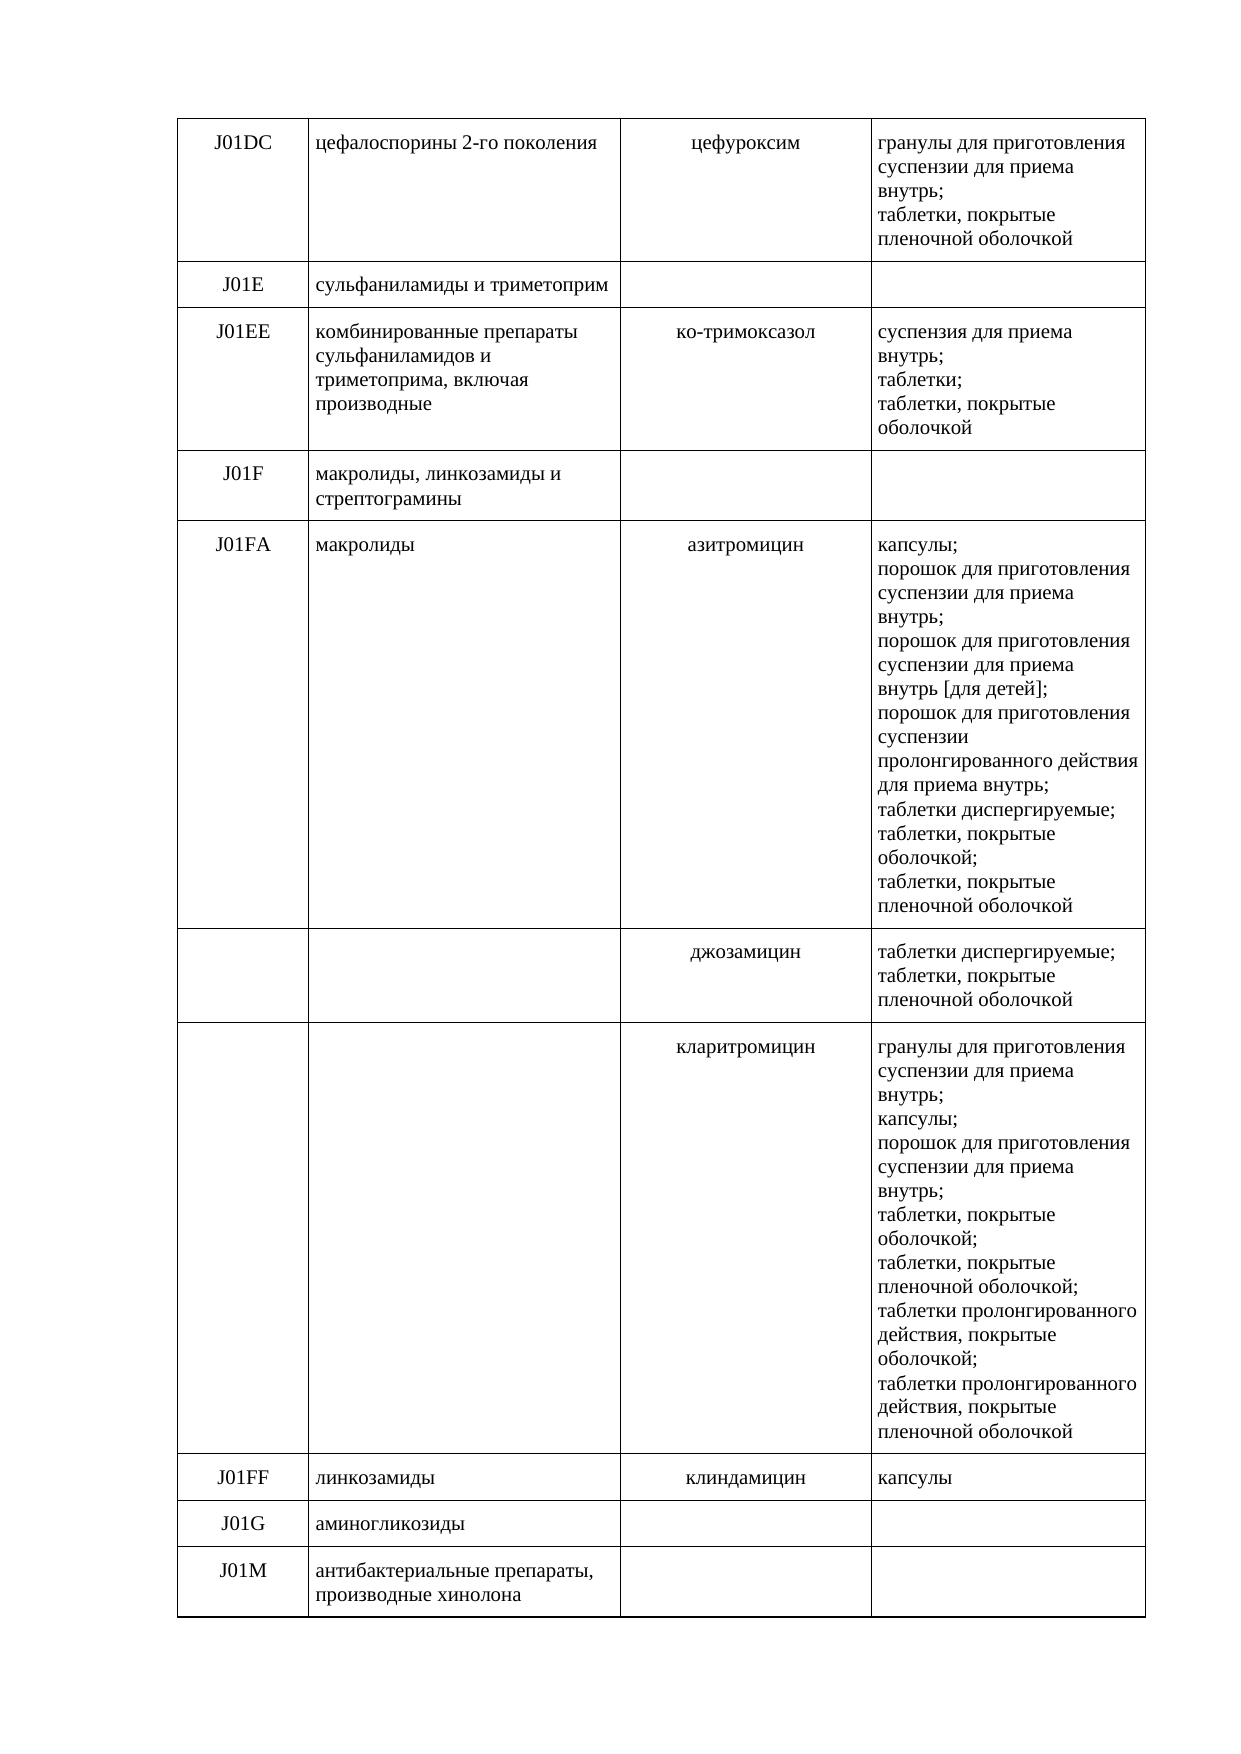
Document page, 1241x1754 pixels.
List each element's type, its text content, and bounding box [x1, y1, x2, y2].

table_cell J01E [178, 262, 308, 307]
table_cell J01DC [178, 119, 308, 261]
table_cell линкозамиды [309, 1454, 620, 1499]
table_cell джозамицин [621, 929, 871, 1022]
table_cell [621, 1547, 871, 1616]
table_cell [872, 1501, 1145, 1546]
table_cell [621, 451, 871, 520]
table_cell J01G [178, 1501, 308, 1546]
table_cell J01M [178, 1547, 308, 1616]
table_cell макролиды, линкозамиды и стрептограмины [309, 451, 620, 520]
table_cell антибактериальные препараты, производные хинолона [309, 1547, 620, 1616]
table_cell цефуроксим [621, 119, 871, 261]
table_cell J01EE [178, 308, 308, 450]
table_cell [178, 1023, 308, 1453]
table_cell цефалоспорины 2-го поколения [309, 119, 620, 261]
table_cell клиндамицин [621, 1454, 871, 1499]
table_cell капсулы; порошок для приготовления суспензии для приема внутрь; порошок для приготовления суспензии для приема внутрь [для детей]; порошок для приготовления суспензии пролонгированного действия для приема внутрь; таблетки диспергируемые; таблетки, покрытые оболочкой; таблетки, покрытые пленочной оболочкой [872, 521, 1145, 927]
table_cell [621, 262, 871, 307]
table_cell [872, 1547, 1145, 1616]
table_cell J01FA [178, 521, 308, 927]
table_cell ко-тримоксазол [621, 308, 871, 450]
table_cell [621, 1501, 871, 1546]
table_cell [872, 451, 1145, 520]
table_cell азитромицин [621, 521, 871, 927]
table_cell [309, 1023, 620, 1453]
table_cell аминогликозиды [309, 1501, 620, 1546]
table_cell капсулы [872, 1454, 1145, 1499]
table_cell J01F [178, 451, 308, 520]
table_cell таблетки диспергируемые; таблетки, покрытые пленочной оболочкой [872, 929, 1145, 1022]
table_cell [872, 262, 1145, 307]
table_cell суспензия для приема внутрь; таблетки; таблетки, покрытые оболочкой [872, 308, 1145, 450]
table_cell J01FF [178, 1454, 308, 1499]
table_cell гранулы для приготовления суспензии для приема внутрь; таблетки, покрытые пленочной оболочкой [872, 119, 1145, 261]
table_cell [309, 929, 620, 1022]
table_cell гранулы для приготовления суспензии для приема внутрь; капсулы; порошок для приготовления суспензии для приема внутрь; таблетки, покрытые оболочкой; таблетки, покрытые пленочной оболочкой; таблетки пролонгированного действия, покрытые оболочкой; таблетки пролонгированного действия, покрытые пленочной оболочкой [872, 1023, 1145, 1453]
table_cell макролиды [309, 521, 620, 927]
table_cell сульфаниламиды и триметоприм [309, 262, 620, 307]
table_cell [178, 929, 308, 1022]
table_cell кларитромицин [621, 1023, 871, 1453]
table_cell комбинированные препараты сульфаниламидов и триметоприма, включая производные [309, 308, 620, 450]
